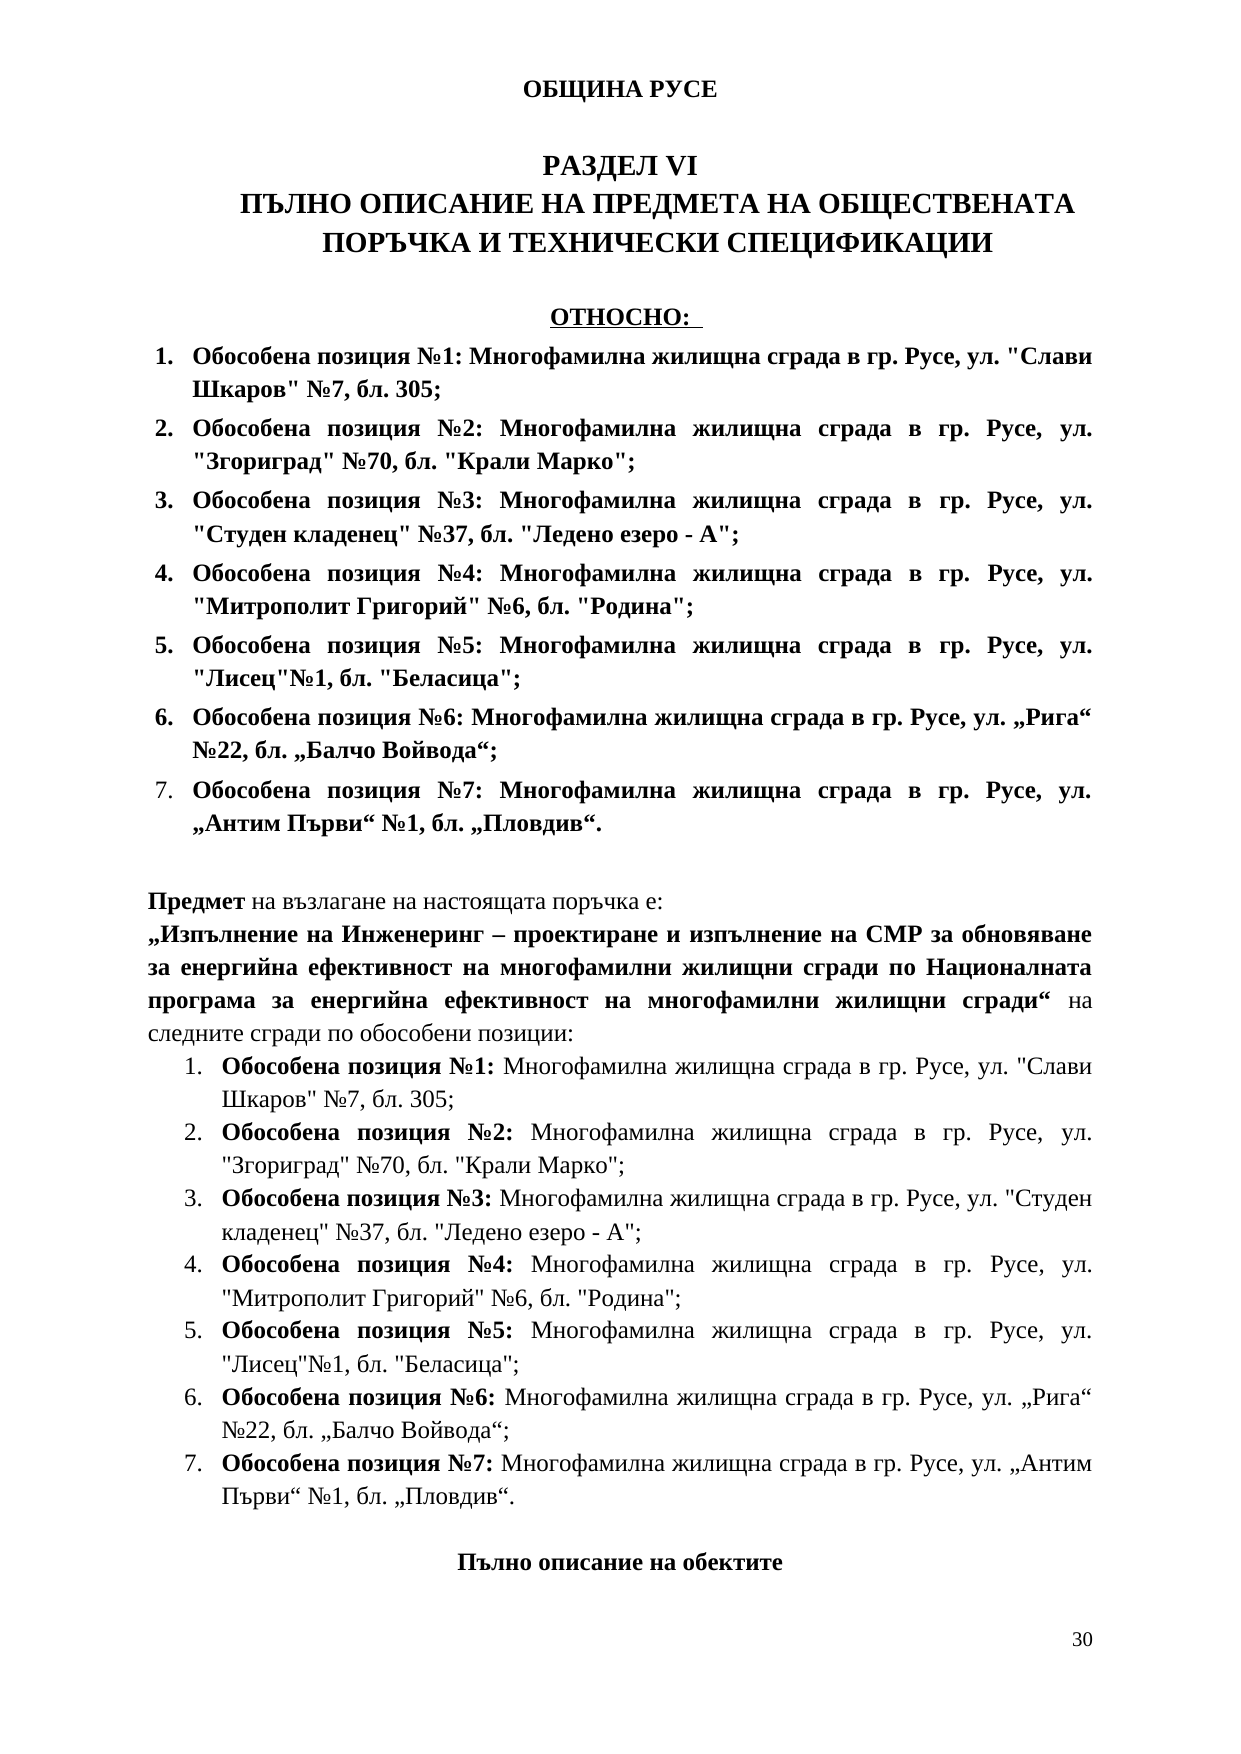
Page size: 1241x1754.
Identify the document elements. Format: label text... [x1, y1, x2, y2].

list Обособена позиция №1: Многофамилна жилищна сграда в гр. Русе, ул. "Слави Шкаров" №7, бл. 305; [154, 341, 1093, 403]
list Обособена позиция №1: Многофамилна жилищна сграда в гр. Русе, ул. "Слави Шкаров" №7, бл. 305; [184, 1051, 1093, 1113]
text ОТНОСНО: [148, 302, 1093, 331]
list Обособена позиция №3: Многофамилна жилищна сграда в гр. Русе, ул. "Студен кладенец" №37, бл. "Ледено езеро - А"; [154, 486, 1093, 547]
list Обособена позиция №5: Многофамилна жилищна сграда в гр. Русе, ул. "Лисец"№1, бл. "Беласица"; [184, 1316, 1093, 1377]
text Пълно описание на обектите [148, 1547, 1093, 1576]
list Обособена позиция №4: Многофамилна жилищна сграда в гр. Русе, ул. "Митрополит Григорий" №6, бл. "Родина"; [154, 558, 1093, 620]
text „Изпълнение на Инженеринг – проектиране и изпълнение на СМР за обновяване за енергийна ефективност на многофамилни жилищни сгради по Националната програма за енергийна ефективност на многофамилни жилищни сгради“ на следните сгради по обособени позиции: [148, 919, 1093, 1047]
list Обособена позиция №5: Многофамилна жилищна сграда в гр. Русе, ул. "Лисец"№1, бл. "Беласица"; [154, 630, 1093, 692]
text РАЗДЕЛ VI [148, 148, 1093, 181]
list Обособена позиция №7: Многофамилна жилищна сграда в гр. Русе, ул. „Антим Първи“ №1, бл. „Пловдив“. [154, 775, 1093, 837]
list Обособена позиция №6: Многофамилна жилищна сграда в гр. Русе, ул. „Рига“ №22, бл. „Балчо Войвода“; [154, 702, 1093, 764]
list Обособена позиция №3: Многофамилна жилищна сграда в гр. Русе, ул. "Студен кладенец" №37, бл. "Ледено езеро - А"; [184, 1183, 1093, 1245]
text ПЪЛНО ОПИСАНИЕ НА ПРЕДМЕТА НА ОБЩЕСТВЕНАТА ПОРЪЧКА И ТЕХНИЧЕСКИ СПЕЦИФИКАЦИИ [223, 186, 1093, 258]
list Обособена позиция №2: Многофамилна жилищна сграда в гр. Русе, ул. "Згориград" №70, бл. "Крали Марко"; [184, 1117, 1093, 1179]
list Обособена позиция №7: Многофамилна жилищна сграда в гр. Русе, ул. „Антим Първи“ №1, бл. „Пловдив“. [184, 1448, 1093, 1509]
list Обособена позиция №2: Многофамилна жилищна сграда в гр. Русе, ул. "Згориград" №70, бл. "Крали Марко"; [154, 413, 1093, 475]
text Предмет на възлагане на настоящата поръчка e: [148, 886, 1093, 915]
list Обособена позиция №4: Многофамилна жилищна сграда в гр. Русе, ул. "Митрополит Григорий" №6, бл. "Родина"; [184, 1249, 1093, 1311]
list Обособена позиция №6: Многофамилна жилищна сграда в гр. Русе, ул. „Рига“ №22, бл. „Балчо Войвода“; [184, 1382, 1093, 1443]
